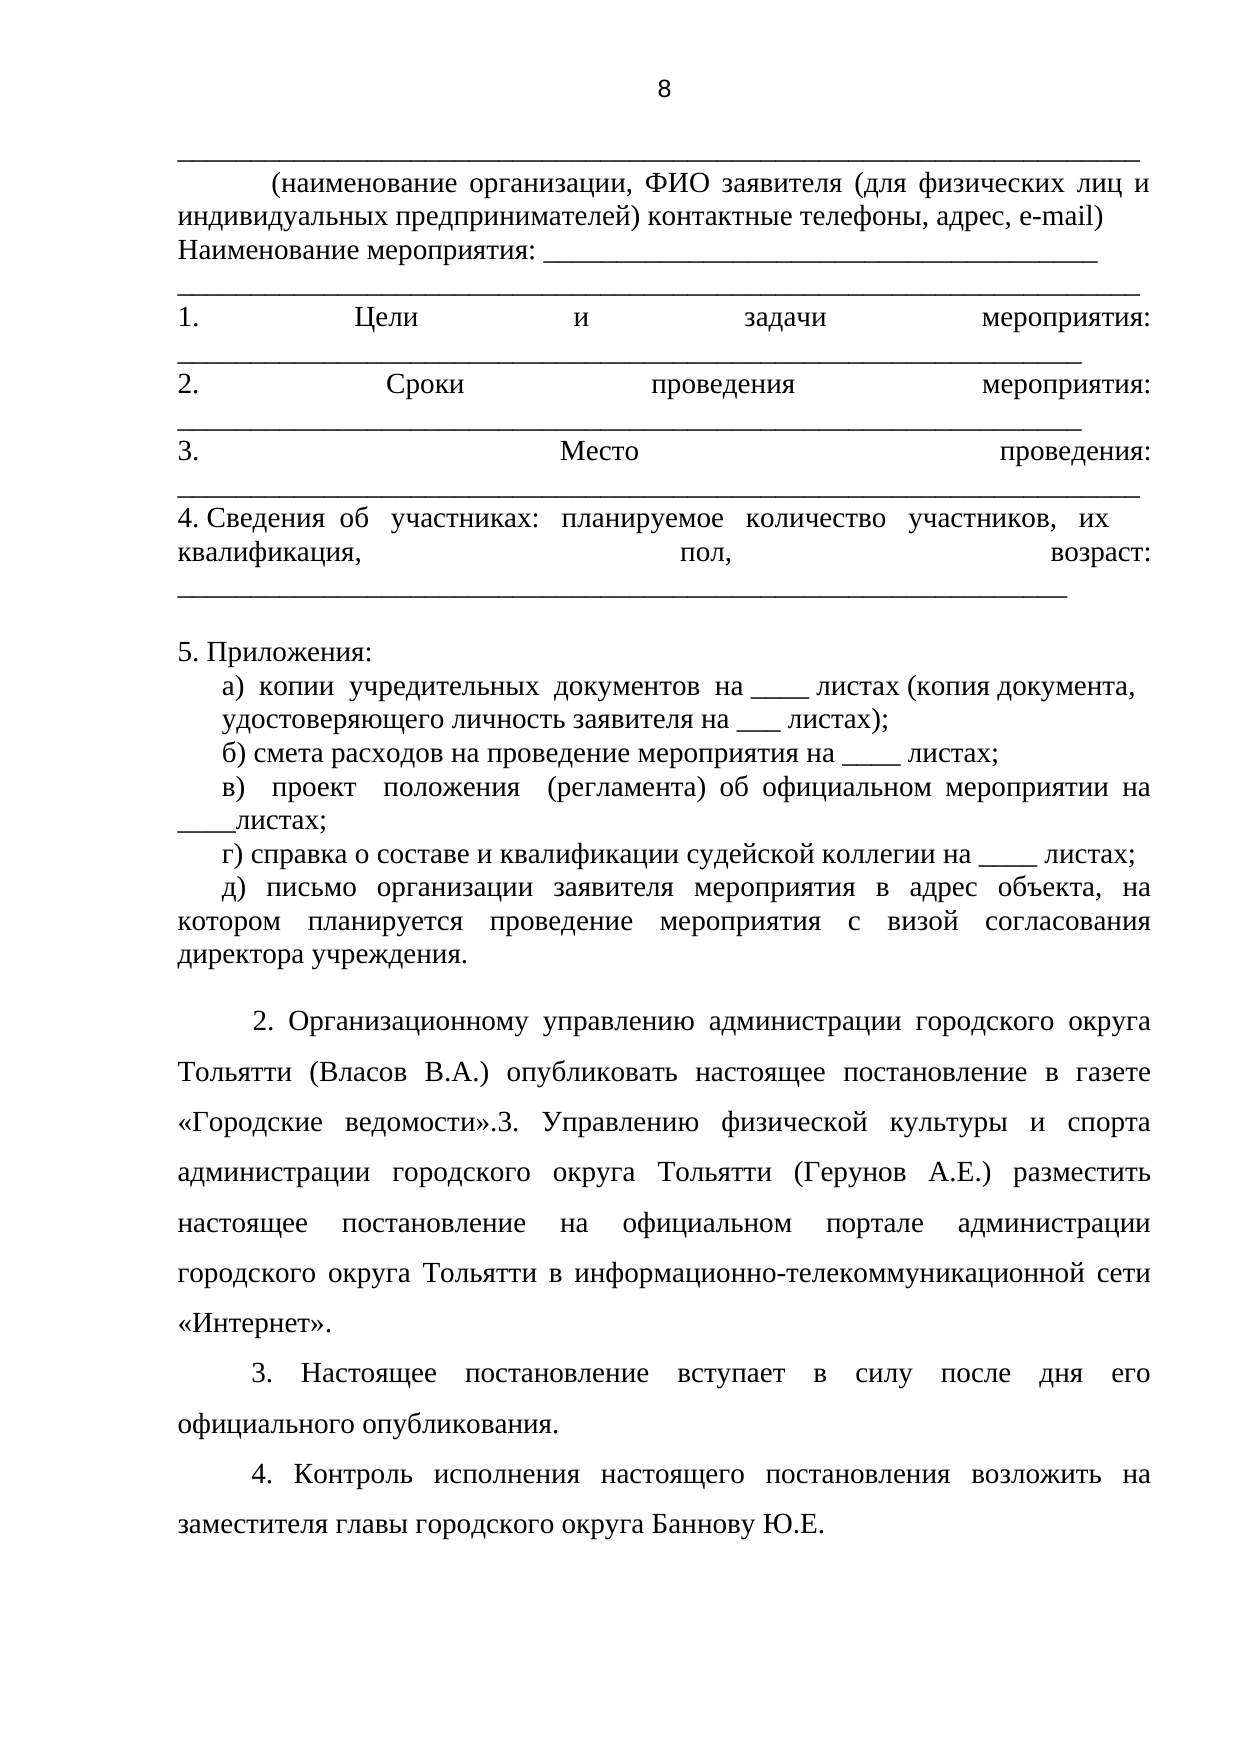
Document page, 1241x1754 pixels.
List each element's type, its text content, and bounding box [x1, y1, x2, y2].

text 3. Настоящее постановление вступает в силу после дня его официального опубликования. [177, 1356, 1152, 1439]
text 4. Контроль исполнения настоящего постановления возложить на заместителя главы городского округа Баннову Ю.Е. [177, 1456, 1152, 1540]
text (наименование организации, ФИО заявителя (для физических лиц и индивидуальных предпринимателей) контактные телефоны, адрес, e-mail) [177, 165, 1152, 232]
text 2. Организационному управлению администрации городского округа Тольятти (Власов В.А.) опубликовать настоящее постановление в газете «Городские ведомости».3. Управлению физической культуры и спорта администрации городского округа Тольятти (Герунов А.Е.) разместить настоящее постановление на официальном портале администрации городского округа Тольятти в информационно-телекоммуникационной сети «Интернет». [177, 1003, 1152, 1339]
text г) справка о составе и квалификации судейской коллегии на ____ листах; [177, 836, 1152, 869]
text а) копии учредительных документов на ____ листах (копия документа, [177, 668, 1152, 702]
text удостоверяющего личность заявителя на ___ листах); [177, 702, 1152, 735]
text 3. Место проведения: __________________________________________________________________ [177, 433, 1152, 500]
text квалификация, пол, возраст: _____________________________________________________________ [177, 534, 1152, 601]
text б) смета расходов на проведение мероприятия на ____ листах; [177, 735, 1152, 769]
text д) письмо организации заявителя мероприятия в адрес объекта, на котором планируется проведение мероприятия с визой согласования директора учреждения. [177, 869, 1152, 970]
text 1. Цели и задачи мероприятия: ______________________________________________________________ [177, 299, 1152, 366]
text Наименование мероприятия: ______________________________________ [177, 232, 1152, 266]
text в) проект положения (регламента) об официальном мероприятии на ____листах; [177, 769, 1152, 836]
text __________________________________________________________________ [177, 131, 1152, 165]
text 2. Сроки проведения мероприятия: ______________________________________________________________ [177, 366, 1152, 433]
text __________________________________________________________________ [177, 266, 1152, 299]
text 4. Сведения об участниках: планируемое количество участников, их [177, 500, 1152, 534]
text 5. Приложения: [177, 634, 1152, 668]
